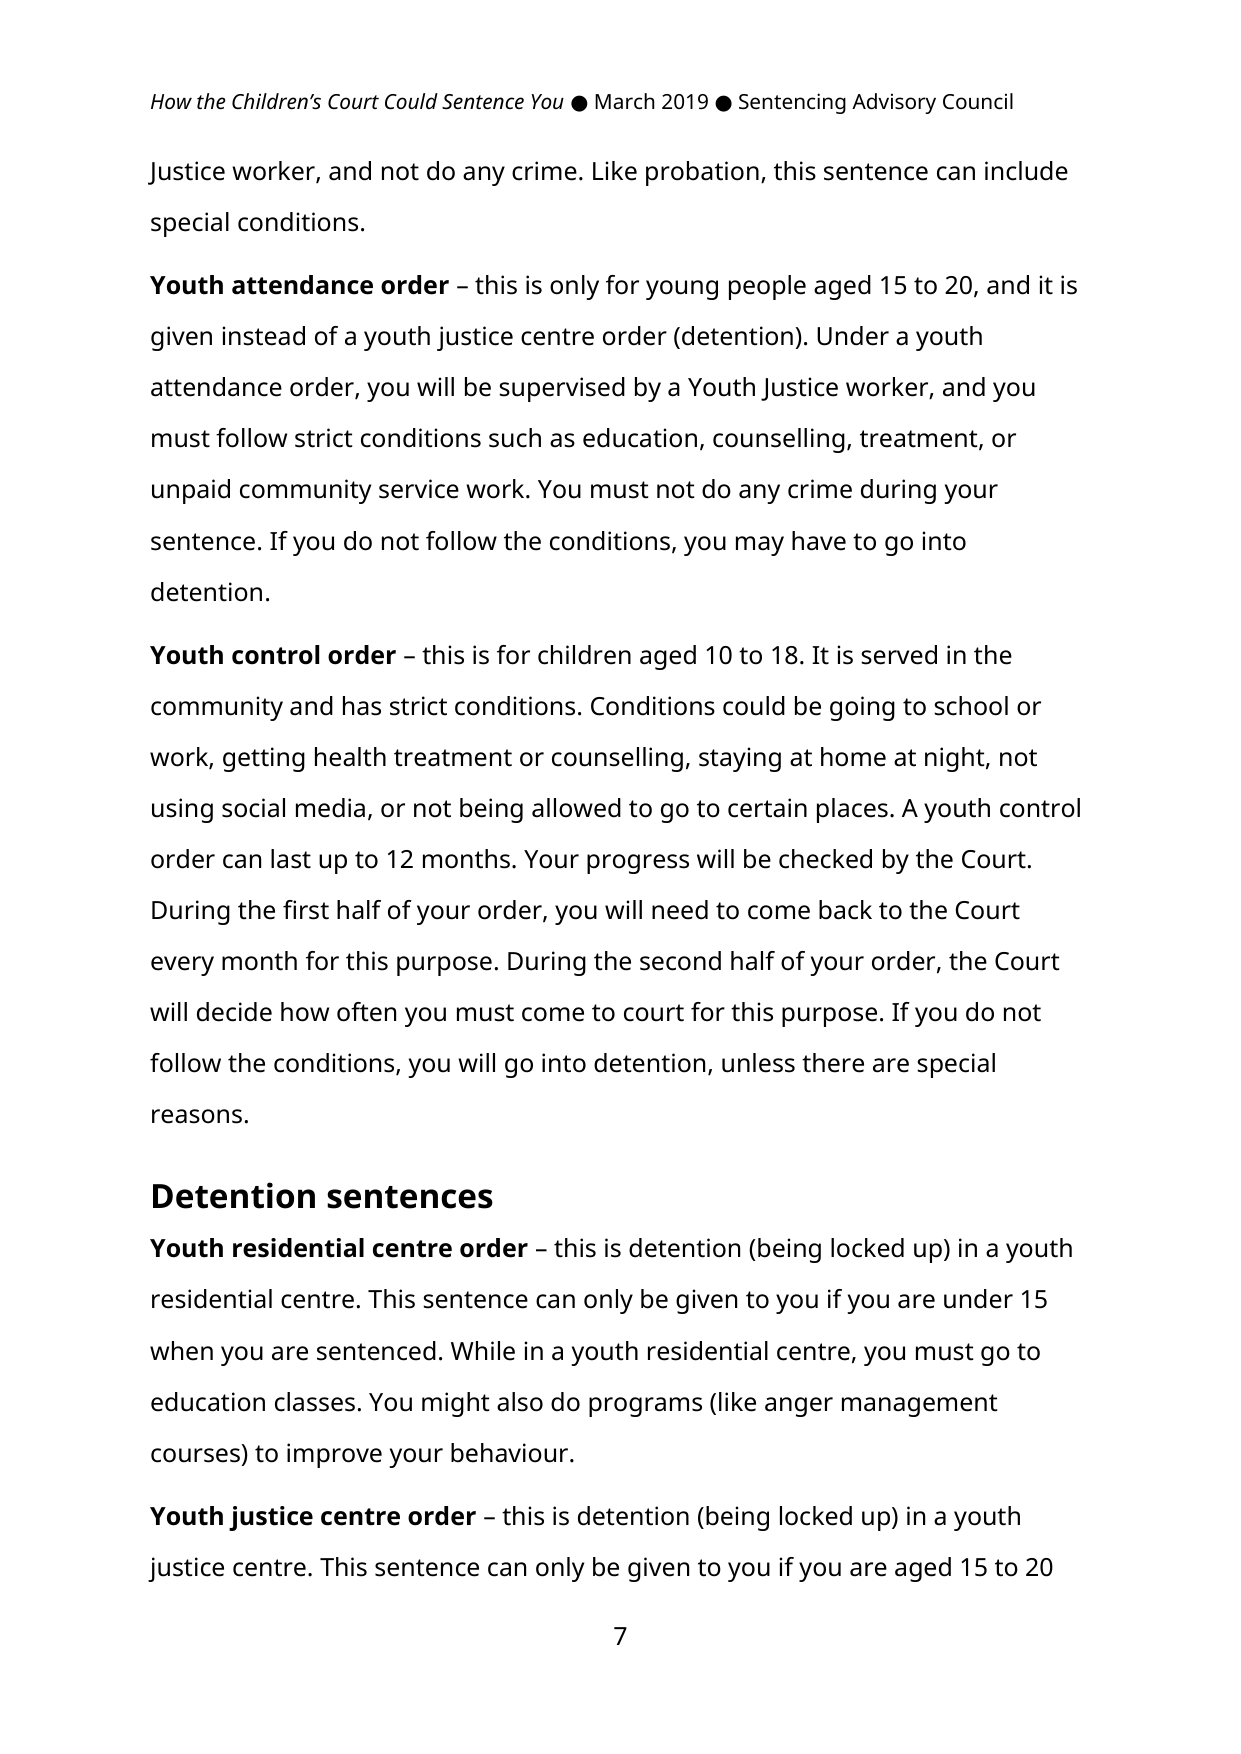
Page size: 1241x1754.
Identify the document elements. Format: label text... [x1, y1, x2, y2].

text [150, 153, 1090, 238]
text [150, 1499, 1090, 1584]
text Youth residential centre order – this is detention (being locked up) in a youth residential centre. This sentence can only be given to you if you are under 15 when you are sentenced. While in a youth residential centre, you must go to education classes. You might also do programs (like anger management courses) to improve your behaviour. [150, 1231, 1090, 1469]
subtitle Detention sentences [150, 1173, 1090, 1219]
text Youth attendance order – this is only for young people aged 15 to 20, and it is given instead of a youth justice centre order (detention). Under a youth attendance order, you will be supervised by a Youth Justice worker, and you must follow strict conditions such as education, counselling, treatment, or unpaid community service work. You must not do any crime during your sentence. If you do not follow the conditions, you may have to go into detention. [150, 268, 1090, 608]
text Youth control order – this is for children aged 10 to 18. It is served in the community and has strict conditions. Conditions could be going to school or work, getting health treatment or counselling, staying at home at night, not using social media, or not being allowed to go to certain places. A youth control order can last up to 12 months. Your progress will be checked by the Court. During the first half of your order, you will need to come back to the Court every month for this purpose. During the second half of your order, the Court will decide how often you must come to court for this purpose. If you do not follow the conditions, you will go into detention, unless there are special reasons. [150, 638, 1090, 1131]
